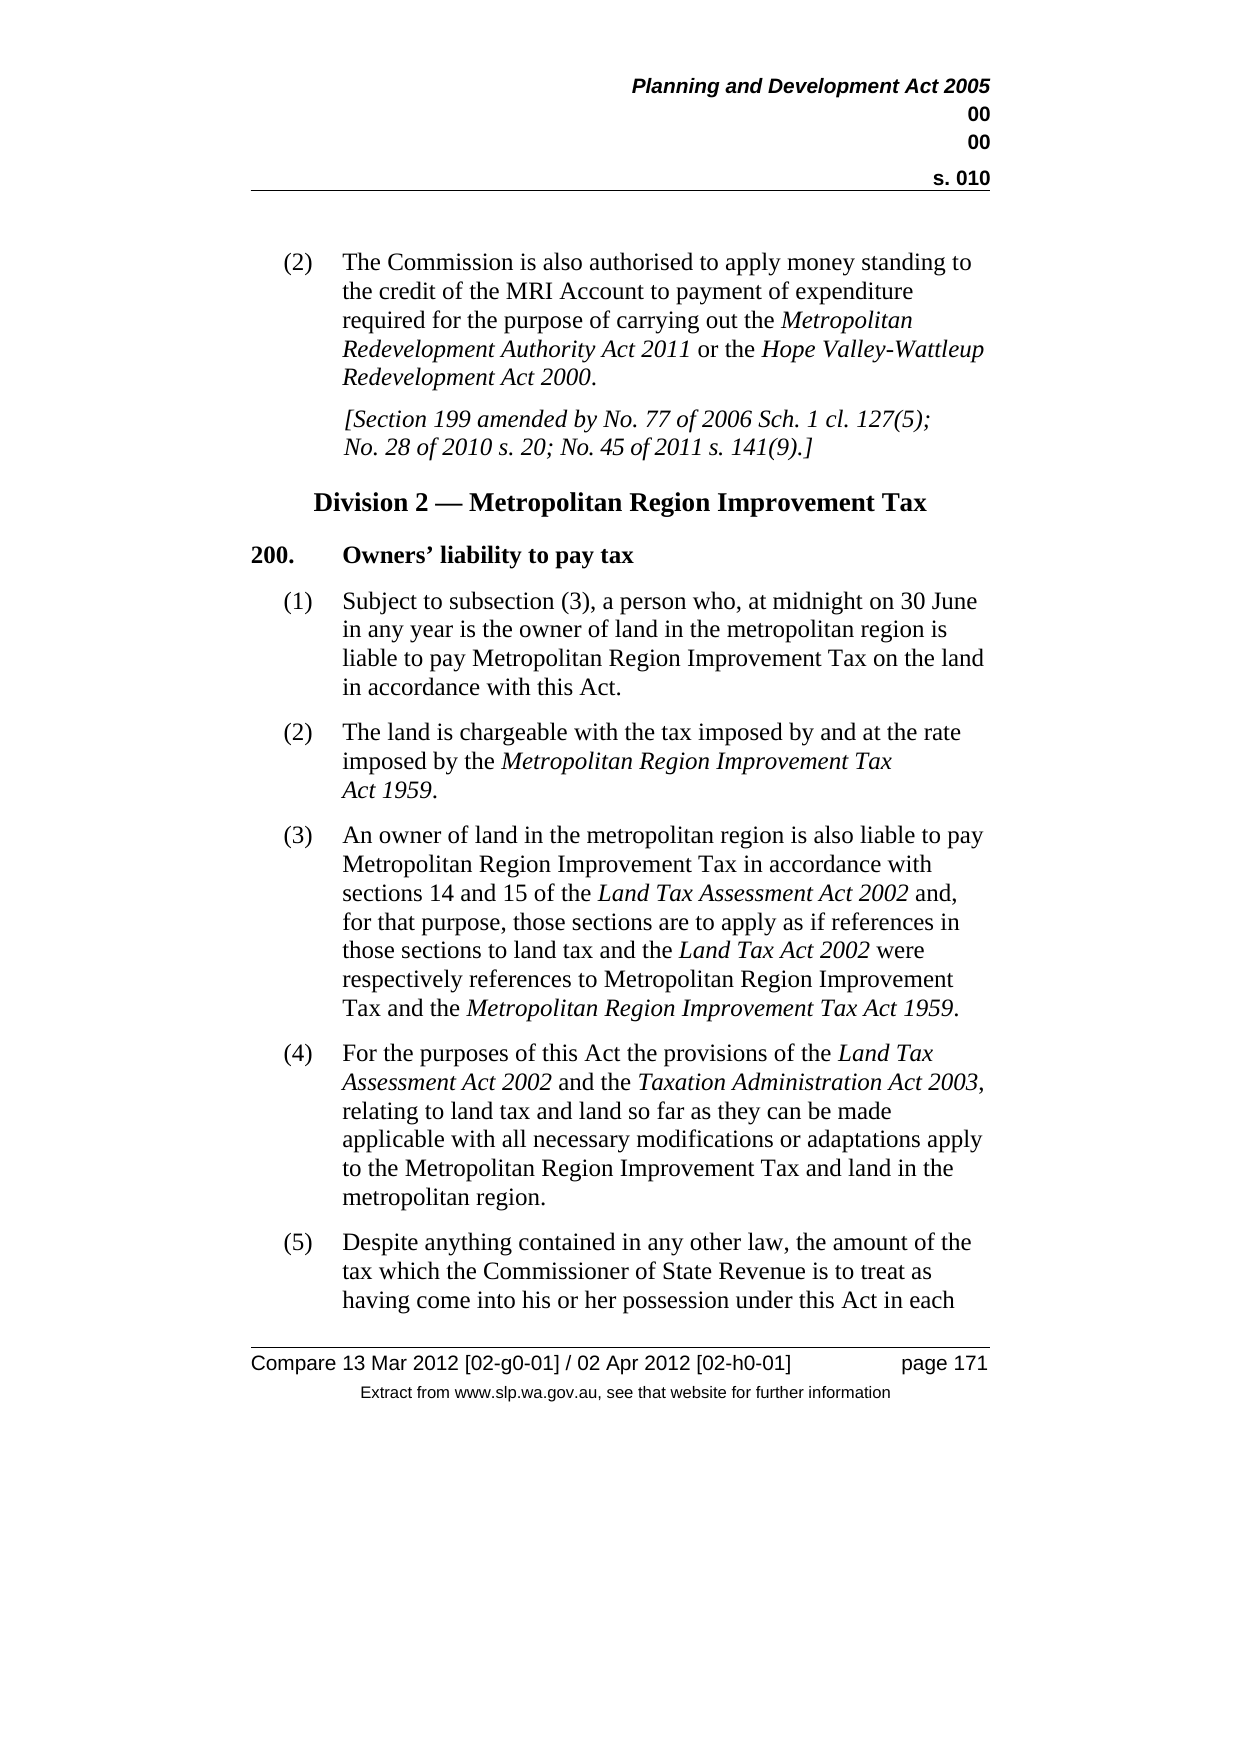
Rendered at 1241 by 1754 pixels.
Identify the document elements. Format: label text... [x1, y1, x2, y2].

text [251, 1227, 990, 1314]
text (2) The land is chargeable with the tax imposed by and at the rate imposed by the Metropolitan Region Improvement Tax Act 1959. [251, 717, 990, 804]
text (2) The Commission is also authorised to apply money standing to the credit of the MRI Account to payment of expenditure required for the purpose of carrying out the Metropolitan Redevelopment Authority Act 2011 or the Hope Valley-Wattleup Redevelopment Act 2000. [251, 247, 990, 391]
text (3) An owner of land in the metropolitan region is also liable to pay Metropolitan Region Improvement Tax in accordance with sections 14 and 15 of the Land Tax Assessment Act 2002 and, for that purpose, those sections are to apply as if references in those sections to land tax and the Land Tax Act 2002 were respectively references to Metropolitan Region Improvement Tax and the Metropolitan Region Improvement Tax Act 1959. [251, 820, 990, 1022]
subtitle 200. Owners’ liability to pay tax [251, 540, 990, 569]
subtitle Division 2 — Metropolitan Region Improvement Tax [251, 486, 990, 517]
text [Section 199 amended by No. 77 of 2006 Sch. 1 cl. 127(5); No. 28 of 2010 s. 20; No. 45 of 2011 s. 141(9).] [251, 404, 990, 461]
text (4) For the purposes of this Act the provisions of the Land Tax Assessment Act 2002 and the Taxation Administration Act 2003, relating to land tax and land so far as they can be made applicable with all necessary modifications or adaptations apply to the Metropolitan Region Improvement Tax and land in the metropolitan region. [251, 1038, 990, 1211]
text (1) Subject to subsection (3), a person who, at midnight on 30 June in any year is the owner of land in the metropolitan region is liable to pay Metropolitan Region Improvement Tax on the land in accordance with this Act. [251, 586, 990, 701]
